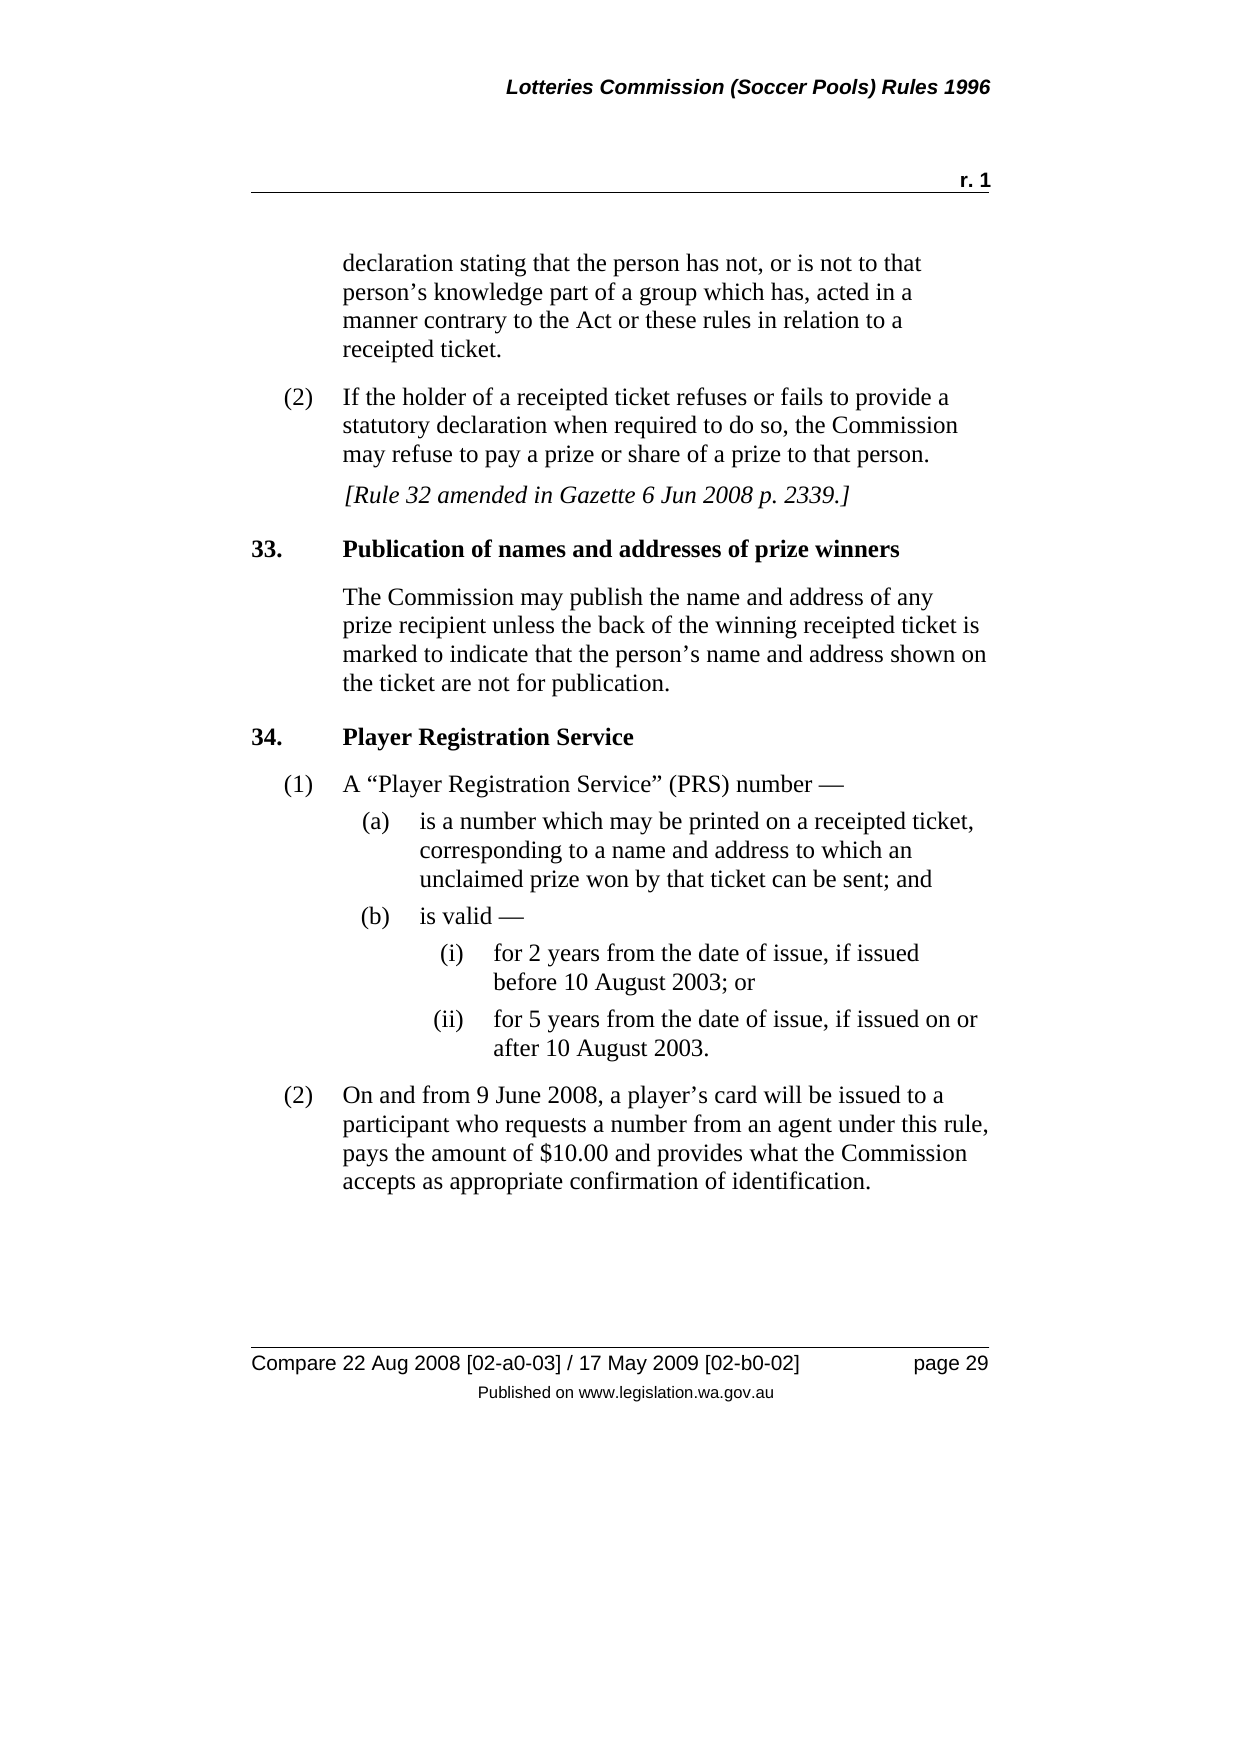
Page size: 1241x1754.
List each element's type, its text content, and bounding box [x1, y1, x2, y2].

text (ii) for 5 years from the date of issue, if issued on or after 10 August 2003. [251, 1004, 989, 1061]
text (b) is valid — [251, 901, 989, 930]
text (a) is a number which may be printed on a receipted ticket, corresponding to a name and address to which an unclaimed prize won by that ticket can be sent; and [251, 806, 989, 893]
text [251, 248, 989, 363]
text (1) A “Player Registration Service” (PRS) number — [251, 769, 989, 798]
subtitle 33. Publication of names and addresses of prize winners [251, 534, 989, 563]
text The Commission may publish the name and address of any prize recipient unless the back of the winning receipted ticket is marked to indicate that the person’s name and address shown on the ticket are not for publication. [251, 582, 989, 697]
text (i) for 2 years from the date of issue, if issued before 10 August 2003; or [251, 938, 989, 996]
text [Rule 32 amended in Gazette 6 Jun 2008 p. 2339.] [251, 481, 989, 509]
subtitle 34. Player Registration Service [251, 722, 989, 751]
text (2) On and from 9 June 2008, a player’s card will be issued to a participant who requests a number from an agent under this rule, pays the amount of $10.00 and provides what the Commission accepts as appropriate confirmation of identification. [251, 1080, 989, 1195]
text (2) If the holder of a receipted ticket refuses or fails to provide a statutory declaration when required to do so, the Commission may refuse to pay a prize or share of a prize to that person. [251, 382, 989, 468]
